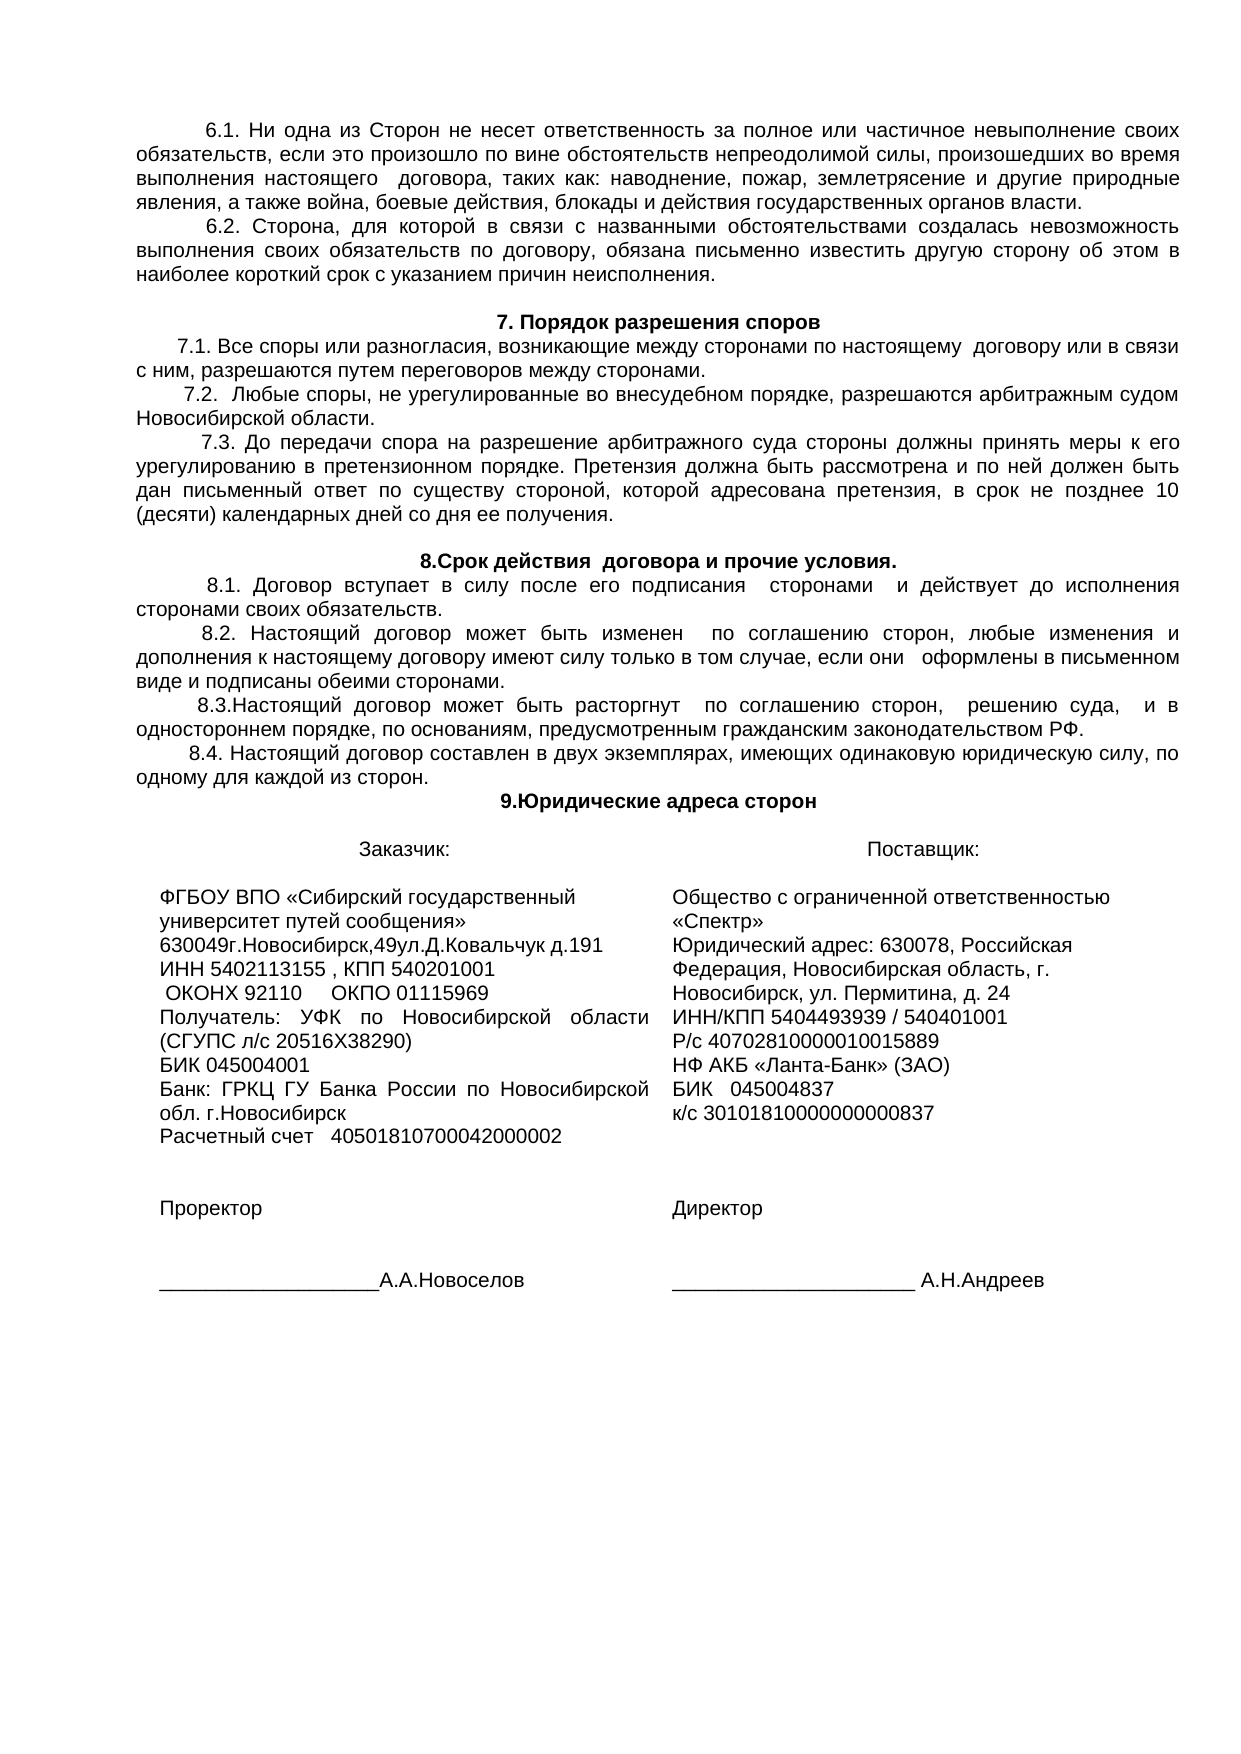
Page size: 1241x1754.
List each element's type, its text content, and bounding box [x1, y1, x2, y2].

text 8.3.Настоящий договор может быть расторгнут по соглашению сторон, решению суда, и в одностороннем порядке, по основаниям, предусмотренным гражданским законодательством РФ. [136, 693, 1181, 741]
text 8.4. Настоящий договор составлен в двух экземплярах, имеющих одинаковую юридическую силу, по одному для каждой из сторон. [136, 741, 1181, 789]
text 8.Срок действия договора и прочие условия. [136, 549, 1181, 573]
text 7.2. Любые споры, не урегулированные во внесудебном порядке, разрешаются арбитражным судом Новосибирской области. [136, 382, 1181, 429]
text 9.Юридические адреса сторон [136, 789, 1181, 813]
text 6.2. Сторона, для которой в связи с названными обстоятельствами создалась невозможность выполнения своих обязательств по договору, обязана письменно известить другую сторону об этом в наиболее короткий срок с указанием причин неисполнения. [136, 214, 1181, 286]
text 7.3. До передачи спора на разрешение арбитражного суда стороны должны принять меры к его урегулированию в претензионном порядке. Претензия должна быть рассмотрена и по ней должен быть дан письменный ответ по существу стороной, которой адресована претензия, в срок не позднее 10 (десяти) календарных дней со дня ее получения. [136, 429, 1181, 525]
text 8.2. Настоящий договор может быть изменен по соглашению сторон, любые изменения и дополнения к настоящему договору имеют силу только в том случае, если они оформлены в письменном виде и подписаны обеими сторонами. [136, 621, 1181, 693]
table_header Поставщик: Общество с ограниченной ответственностью «Спектр» Юридический адрес: 630078, Российская Федерация, Новосибирская область, г. Новосибирск, ул. Пермитина, д. 24 ИНН/КПП 5404493939 / 540401001 Р/с 40702810000010015889 НФ АКБ «Ланта-Банк» (ЗАО) БИК 045004837 к/с 30101810000000000837 Директор _____________________ А.Н.Андреев [661, 813, 1186, 1340]
text 6.1. Ни одна из Сторон не несет ответственность за полное или частичное невыполнение своих обязательств, если это произошло по вине обстоятельств непреодолимой силы, произошедших во время выполнения настоящего договора, таких как: наводнение, пожар, землетрясение и другие природные явления, а также война, боевые действия, блокады и действия государственных органов власти. [136, 118, 1181, 214]
text 7. Порядок разрешения споров [136, 310, 1181, 334]
table_header Заказчик: ФГБОУ ВПО «Сибирский государственный университет путей сообщения» 630049г.Новосибирск,49ул.Д.Ковальчук д.191 ИНН 5402113155 , КПП 540201001 ОКОНХ 92110 ОКПО 01115969 Получатель: УФК по Новосибирской области (СГУПС л/с 20516Х38290) БИК 045004001 Банк: ГРКЦ ГУ Банка России по Новосибирской обл. г.Новосибирск Расчетный счет 40501810700042000002 Проректор ___________________А.А.Новоселов [148, 813, 661, 1340]
text 7.1. Все споры или разногласия, возникающие между сторонами по настоящему договору или в связи с ним, разрешаются путем переговоров между сторонами. [136, 334, 1181, 382]
text 8.1. Договор вступает в силу после его подписания сторонами и действует до исполнения сторонами своих обязательств. [136, 573, 1181, 621]
